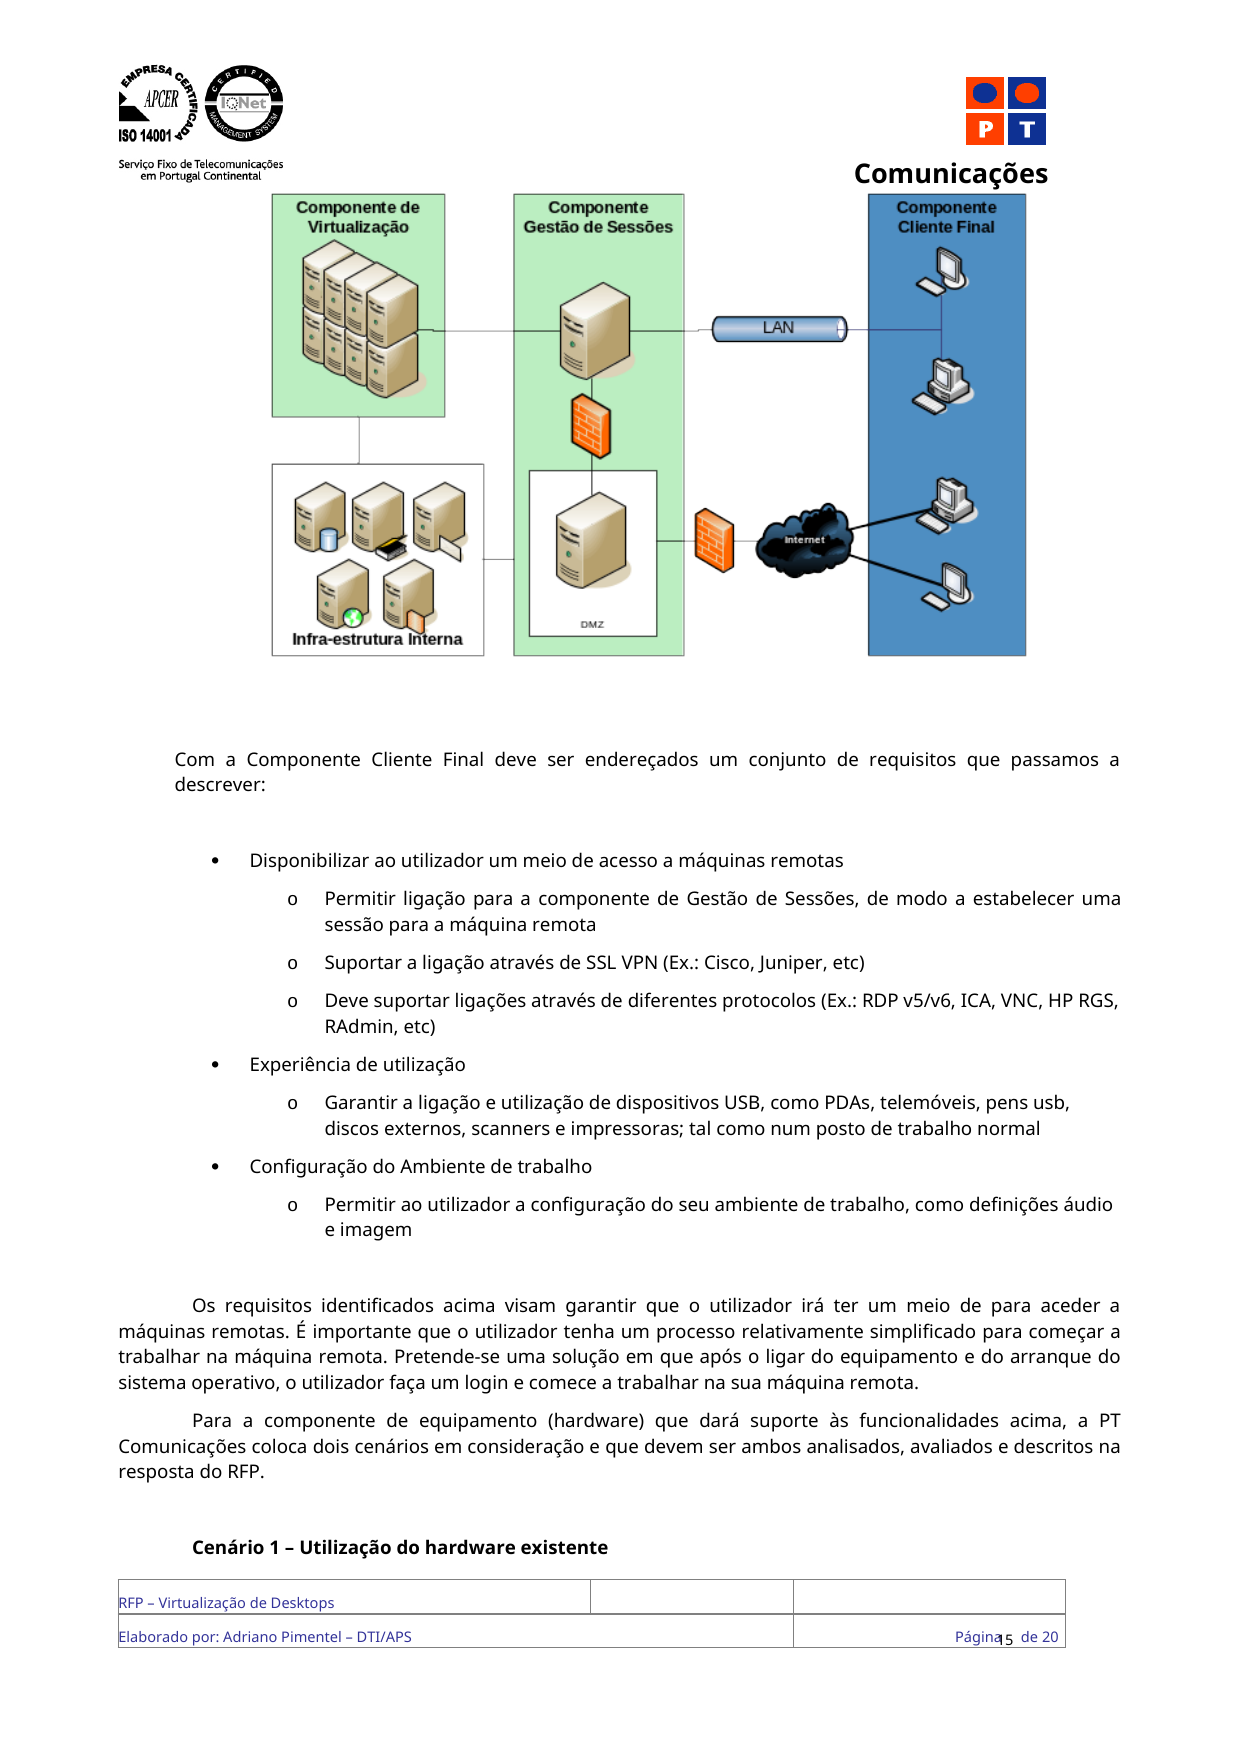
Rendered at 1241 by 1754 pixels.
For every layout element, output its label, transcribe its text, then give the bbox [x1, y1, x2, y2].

text Os requisitos identificados acima visam garantir que o utilizador irá ter um meio de para aceder a máquinas remotas. É importante que o utilizador tenha um processo relativamente simplificado para começar a trabalhar na máquina remota. Pretende-se uma solução em que após o ligar do equipamento e do arranque do sistema operativo, o utilizador faça um login e comece a trabalhar na sua máquina remota. [118, 1293, 1122, 1395]
list Deve suportar ligações através de diferentes protocolos (Ex.: RDP v5/v6, ICA, VNC, HP RGS, RAdmin, etc) [287, 987, 1122, 1039]
picture [961, 73, 1049, 149]
list Permitir ligação para a componente de Gestão de Sessões, de modo a estabelecer uma sessão para a máquina remota [287, 886, 1122, 937]
text Para a componente de equipamento (hardware) que dará suporte às funcionalidades acima, a PT Comunicações coloca dois cenários em consideração e que devem ser ambos analisados, avaliados e descritos na resposta do RFP. [118, 1407, 1122, 1484]
text Cenário 1 – Utilização do hardware existente [118, 1534, 1122, 1560]
list Experiência de utilização [212, 1051, 1122, 1077]
text Com a Componente Cliente Final deve ser endereçados um conjunto de requisitos que passamos a descrever: [174, 746, 1122, 797]
list Disponibilizar ao utilizador um meio de acesso a máquinas remotas [212, 847, 1122, 873]
list Garantir a ligação e utilização de dispositivos USB, como PDAs, telemóveis, pens usb, discos externos, scanners e impressoras; tal como num posto de trabalho normal [287, 1089, 1122, 1141]
picture [118, 64, 284, 184]
list Configuração do Ambiente de trabalho [212, 1153, 1122, 1178]
list Suportar a ligação através de SSL VPN (Ex.: Cisco, Juniper, etc) [287, 949, 1122, 975]
list Permitir ao utilizador a configuração do seu ambiente de trabalho, como definições áudio e imagem [287, 1191, 1122, 1242]
